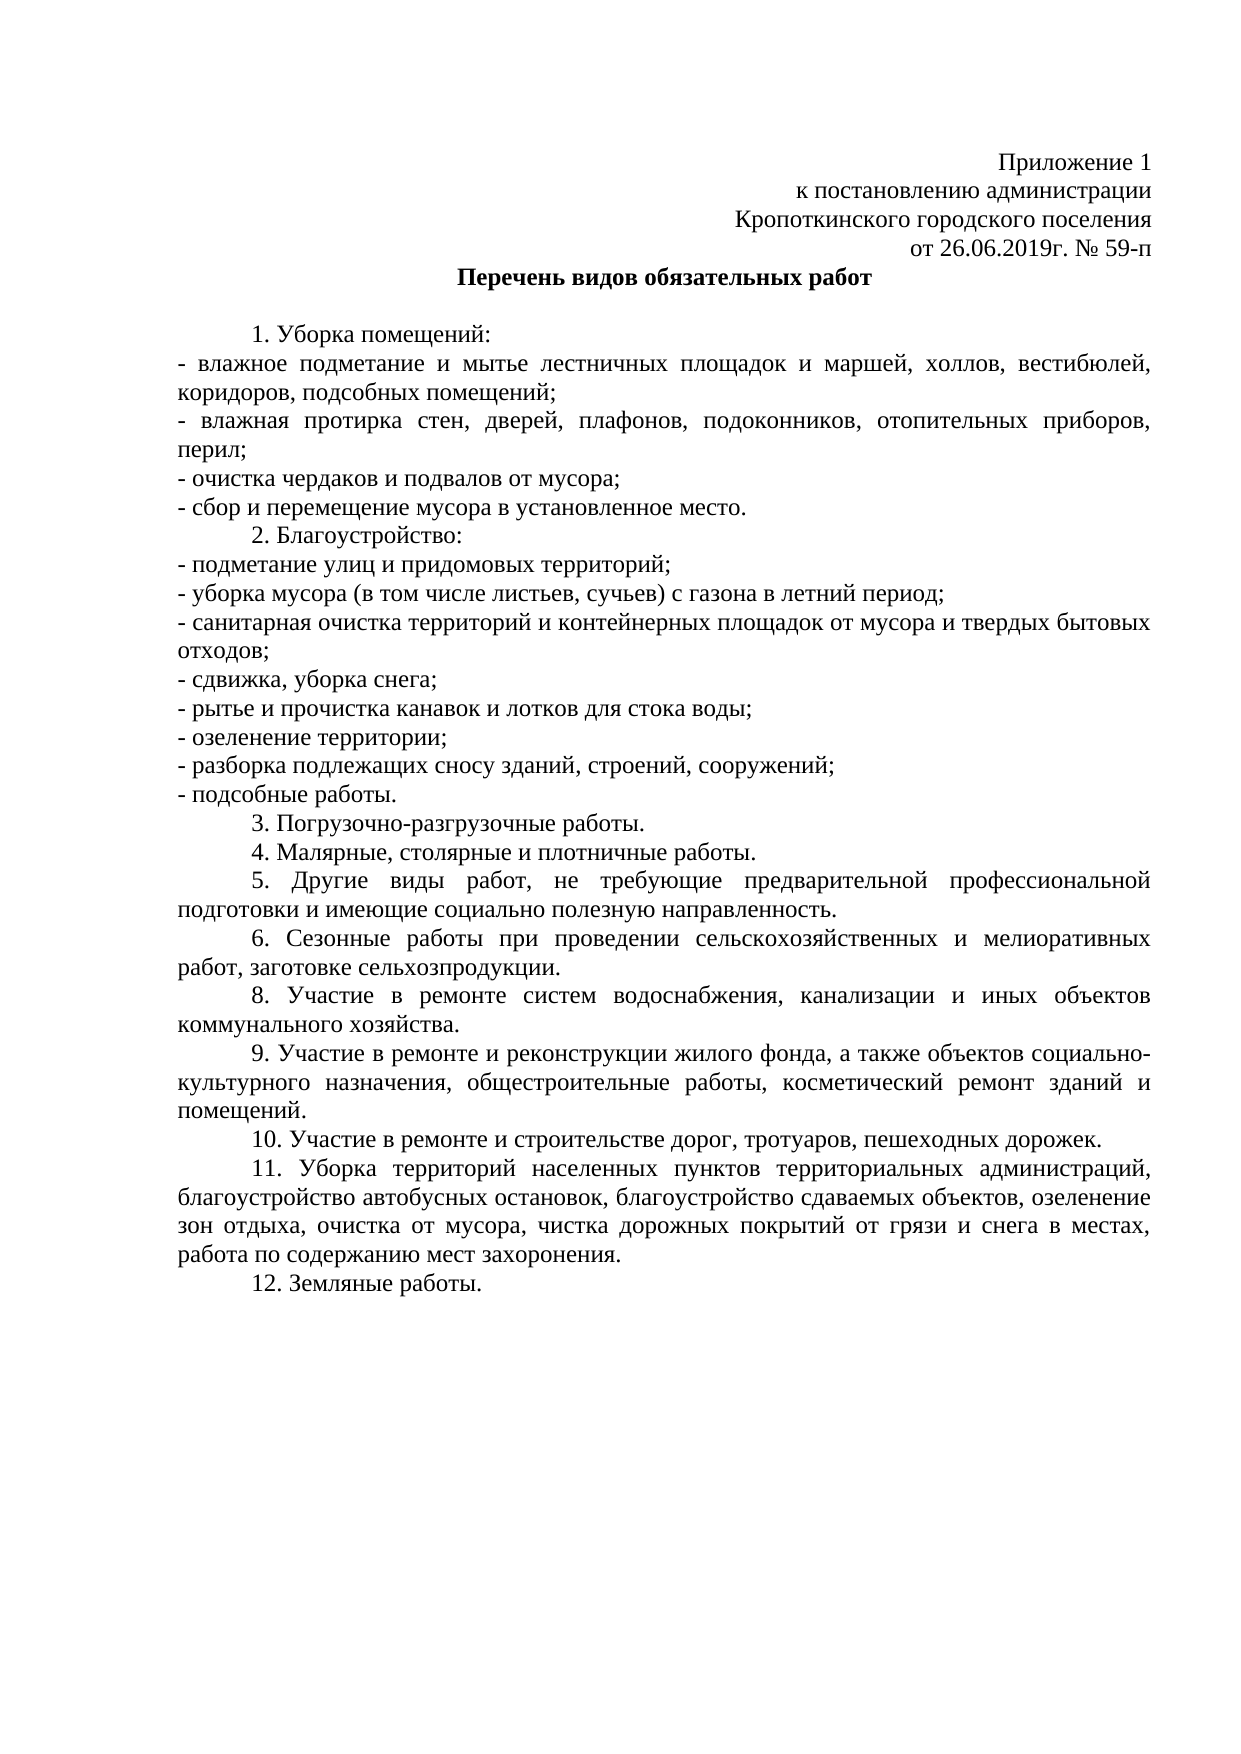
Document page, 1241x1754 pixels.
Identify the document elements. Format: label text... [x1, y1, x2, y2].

text 6. Сезонные работы при проведении сельскохозяйственных и мелиоративных работ, заготовке сельхозпродукции. [177, 923, 1152, 981]
text - санитарная очистка территорий и контейнерных площадок от мусора и твердых бытовых отходов; [177, 607, 1152, 664]
text - уборка мусора (в том числе листьев, сучьев) с газона в летний период; [177, 578, 1152, 607]
text к постановлению администрации [177, 176, 1152, 204]
text 8. Участие в ремонте систем водоснабжения, канализации и иных объектов коммунального хозяйства. [177, 981, 1152, 1038]
text - сдвижка, уборка снега; [177, 664, 1152, 693]
text 10. Участие в ремонте и строительстве дорог, тротуаров, пешеходных дорожек. [177, 1124, 1152, 1153]
text Перечень видов обязательных работ [177, 262, 1152, 291]
text - очистка чердаков и подвалов от мусора; [177, 463, 1152, 492]
text Кропоткинского городского поселения [177, 204, 1152, 233]
text 11. Уборка территорий населенных пунктов территориальных администраций, благоустройство автобусных остановок, благоустройство сдаваемых объектов, озеленение зон отдыха, очистка от мусора, чистка дорожных покрытий от грязи и снега в местах, работа по содержанию мест захоронения. [177, 1153, 1152, 1268]
text - влажная протирка стен, дверей, плафонов, подоконников, отопительных приборов, перил; [177, 406, 1152, 463]
text - подметание улиц и придомовых территорий; [177, 549, 1152, 578]
text - рытье и прочистка канавок и лотков для стока воды; [177, 693, 1152, 722]
text 4. Малярные, столярные и плотничные работы. [177, 837, 1152, 866]
text 1. Уборка помещений: [177, 319, 1152, 348]
text Приложение 1 [177, 147, 1152, 176]
text - озеленение территории; [177, 722, 1152, 751]
text 5. Другие виды работ, не требующие предварительной профессиональной подготовки и имеющие социально полезную направленность. [177, 866, 1152, 923]
text 9. Участие в ремонте и реконструкции жилого фонда, а также объектов социально-культурного назначения, общестроительные работы, косметический ремонт зданий и помещений. [177, 1038, 1152, 1124]
text - влажное подметание и мытье лестничных площадок и маршей, холлов, вестибюлей, коридоров, подсобных помещений; [177, 348, 1152, 406]
text 12. Земляные работы. [177, 1268, 1152, 1297]
text - разборка подлежащих сносу зданий, строений, сооружений; [177, 751, 1152, 779]
text 3. Погрузочно-разгрузочные работы. [177, 808, 1152, 837]
text от 26.06.2019г. № 59-п [177, 233, 1152, 262]
text - подсобные работы. [177, 779, 1152, 808]
text 2. Благоустройство: [177, 521, 1152, 549]
text - сбор и перемещение мусора в установленное место. [177, 492, 1152, 521]
